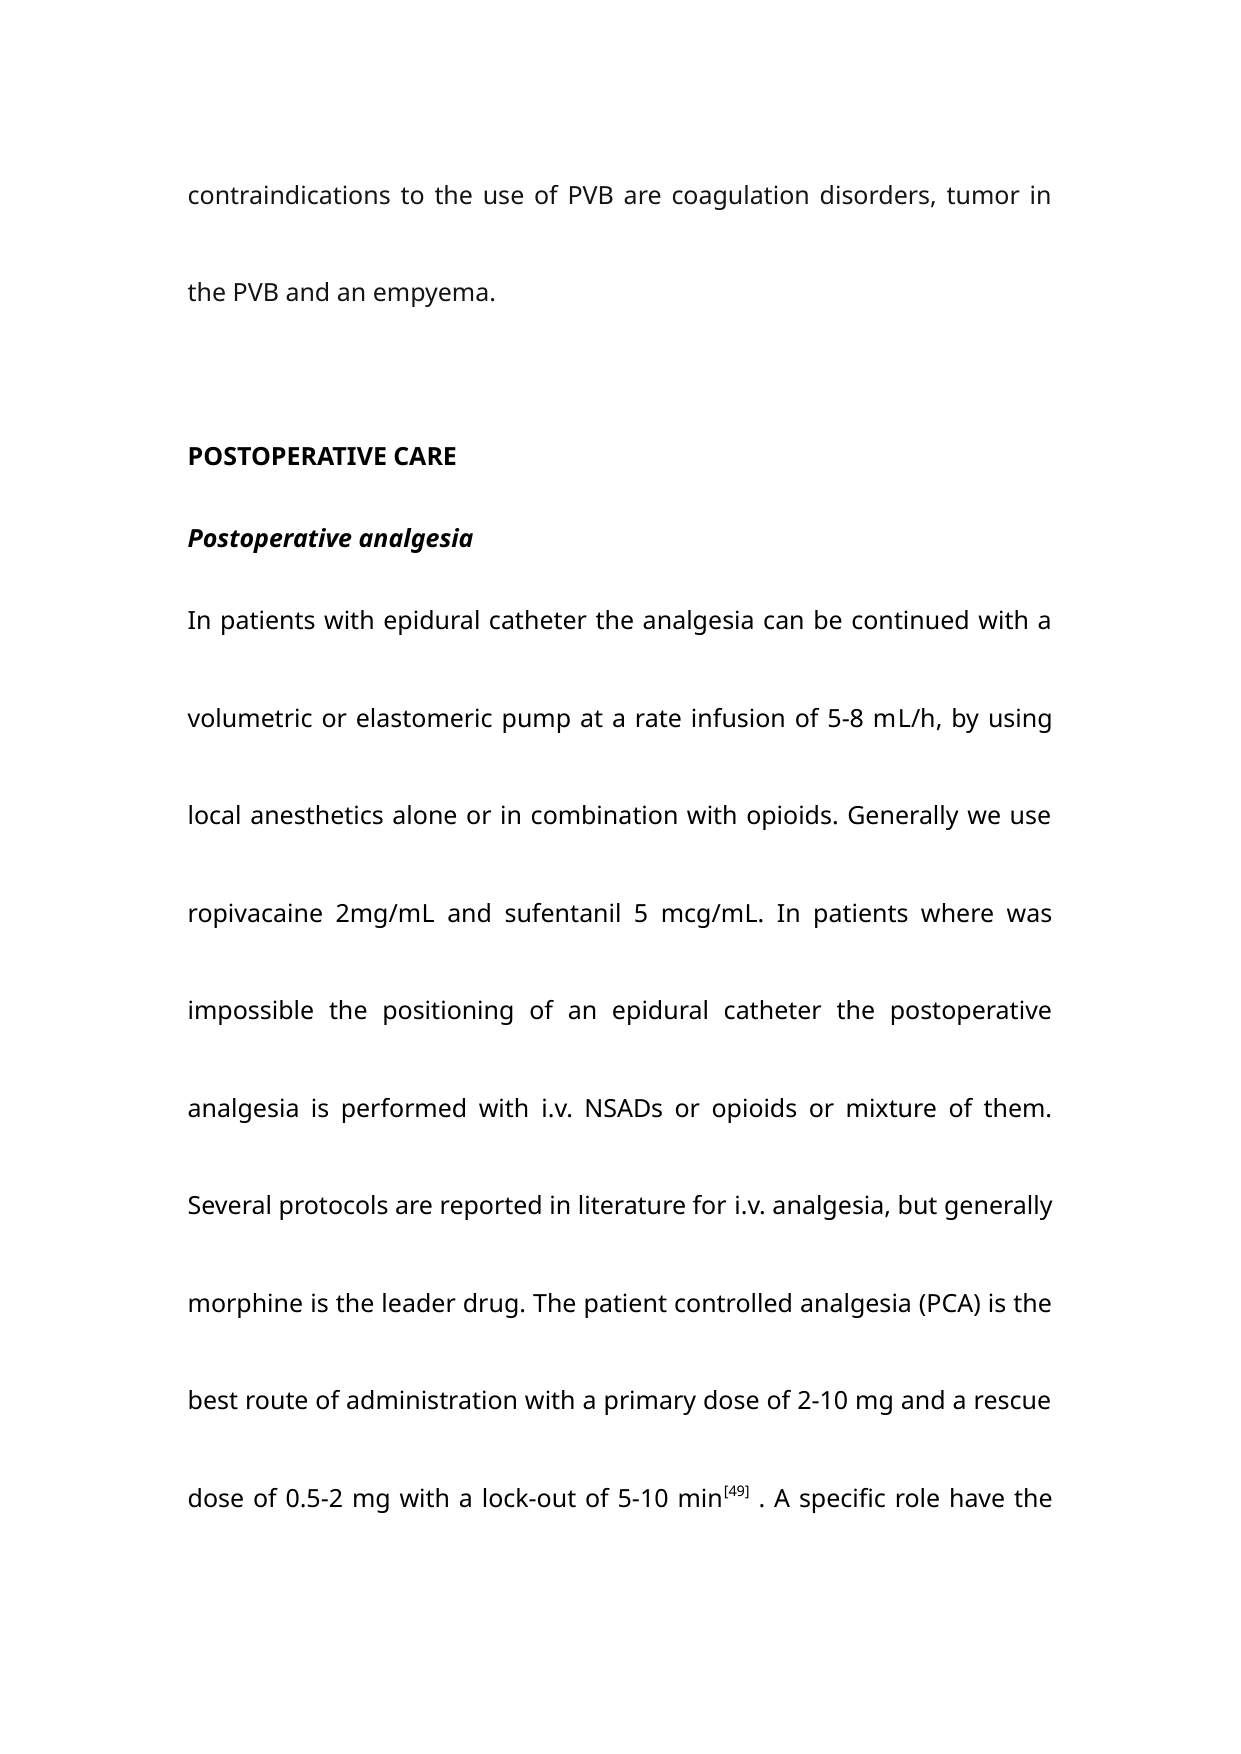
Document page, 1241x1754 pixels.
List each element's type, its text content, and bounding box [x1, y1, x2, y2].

text POSTOPERATIVE CARE [187, 423, 1053, 488]
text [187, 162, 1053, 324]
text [187, 587, 1053, 1530]
text Postoperative analgesia [187, 505, 1053, 570]
